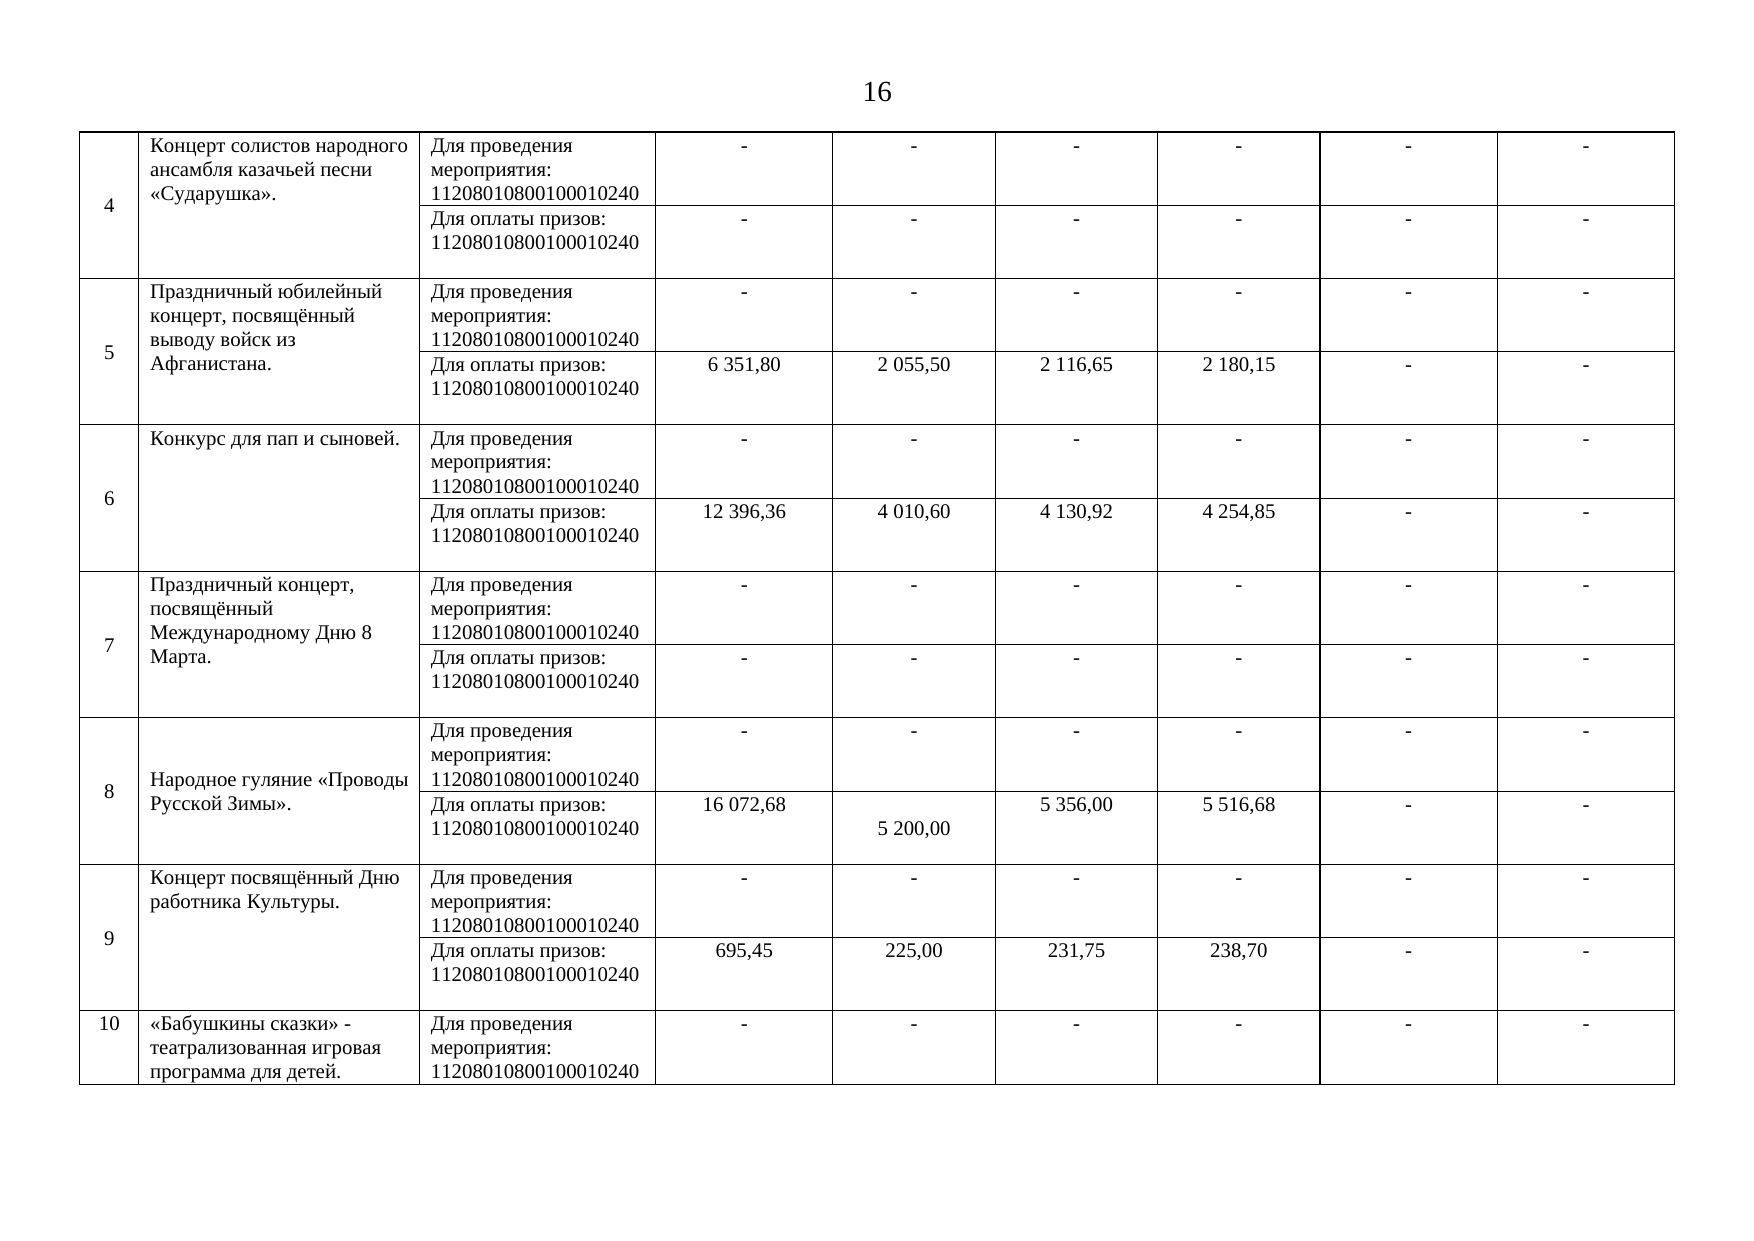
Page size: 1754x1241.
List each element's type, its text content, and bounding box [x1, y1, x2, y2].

table_cell - [833, 718, 995, 791]
table_cell Для проведения мероприятия: 11208010800100010240 [420, 279, 655, 351]
table_cell 238,70 [1158, 938, 1319, 1010]
table_cell - [1158, 572, 1319, 644]
table_cell - [833, 279, 995, 351]
table_cell - [1498, 206, 1674, 278]
table_cell - [1158, 1011, 1319, 1083]
table_cell - [656, 865, 832, 937]
table_cell - [1158, 865, 1319, 937]
table_cell 6 351,80 [656, 352, 832, 424]
table_cell 7 [80, 572, 138, 717]
table_cell 4 130,92 [996, 499, 1157, 571]
table_cell - [1498, 133, 1674, 205]
table_cell - [656, 718, 832, 791]
table_cell - [996, 425, 1157, 498]
table_cell - [656, 206, 832, 278]
table_cell 8 [80, 718, 138, 864]
table_cell - [1498, 792, 1674, 864]
table_cell - [656, 425, 832, 498]
table_cell - [1498, 425, 1674, 498]
table_cell - [996, 572, 1157, 644]
table_cell - [833, 133, 995, 205]
table_cell Для оплаты призов: 11208010800100010240 [420, 352, 655, 424]
table_cell - [1498, 718, 1674, 791]
table_cell - [996, 645, 1157, 717]
table_cell - [1158, 206, 1319, 278]
table_cell 10 [80, 1011, 138, 1083]
table_cell Конкурс для пап и сыновей. [139, 425, 419, 571]
table_cell 2 180,15 [1158, 352, 1319, 424]
table_cell 231,75 [996, 938, 1157, 1010]
table_cell - [1321, 425, 1497, 498]
table_cell Для оплаты призов: 11208010800100010240 [420, 499, 655, 571]
table_cell - [996, 206, 1157, 278]
table_cell - [1321, 645, 1497, 717]
table_cell - [996, 279, 1157, 351]
table_cell 5 356,00 [996, 792, 1157, 864]
table_cell - [1498, 352, 1674, 424]
table_cell 4 254,85 [1158, 499, 1319, 571]
table_cell - [1498, 1011, 1674, 1083]
table_cell - [833, 865, 995, 937]
table_cell Для оплаты призов: 11208010800100010240 [420, 938, 655, 1010]
table_cell - [1158, 279, 1319, 351]
table_cell - [1158, 718, 1319, 791]
table_cell - [1321, 206, 1497, 278]
table_cell - [996, 718, 1157, 791]
table_cell - [1321, 133, 1497, 205]
table_cell - [1321, 572, 1497, 644]
table_cell - [1321, 718, 1497, 791]
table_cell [420, 1011, 655, 1083]
table_cell - [1321, 1011, 1497, 1083]
table_cell - [1158, 133, 1319, 205]
table_cell - [1321, 865, 1497, 937]
table_cell - [656, 279, 832, 351]
table_cell Концерт солистов народного ансамбля казачьей песни «Сударушка». [139, 133, 419, 278]
table_cell Для проведения мероприятия: 11208010800100010240 [420, 572, 655, 644]
table_cell 2 116,65 [996, 352, 1157, 424]
table_cell 5 200,00 [833, 792, 995, 864]
table_cell 695,45 [656, 938, 832, 1010]
table_cell 9 [80, 865, 138, 1010]
table_cell 5 516,68 [1158, 792, 1319, 864]
table_cell - [1158, 645, 1319, 717]
table_cell - [833, 645, 995, 717]
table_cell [139, 1011, 419, 1083]
table_cell - [1321, 279, 1497, 351]
table_cell - [656, 645, 832, 717]
table_cell Для оплаты призов: 11208010800100010240 [420, 206, 655, 278]
table_cell - [996, 1011, 1157, 1083]
table_cell Праздничный концерт, посвящённый Международному Дню 8 Марта. [139, 572, 419, 717]
table_cell - [833, 1011, 995, 1083]
table_cell - [996, 133, 1157, 205]
table_cell Народное гуляние «Проводы Русской Зимы». [139, 718, 419, 864]
table_cell 6 [80, 425, 138, 571]
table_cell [420, 133, 655, 205]
table_cell - [1321, 792, 1497, 864]
table_cell Для оплаты призов: 11208010800100010240 [420, 645, 655, 717]
table_cell - [996, 865, 1157, 937]
table_cell - [833, 206, 995, 278]
table_cell - [1321, 938, 1497, 1010]
table_cell - [1498, 645, 1674, 717]
table_cell - [833, 572, 995, 644]
table_cell - [656, 133, 832, 205]
table_cell - [1498, 938, 1674, 1010]
table_cell - [1158, 425, 1319, 498]
table_cell Для оплаты призов: 11208010800100010240 [420, 792, 655, 864]
table_cell - [1498, 499, 1674, 571]
table_cell 12 396,36 [656, 499, 832, 571]
table_cell 225,00 [833, 938, 995, 1010]
table_cell 4 [80, 133, 138, 278]
table_cell - [656, 1011, 832, 1083]
table_cell 2 055,50 [833, 352, 995, 424]
table_cell - [656, 572, 832, 644]
table_cell 4 010,60 [833, 499, 995, 571]
table_cell - [1498, 572, 1674, 644]
table_cell - [1498, 279, 1674, 351]
table_cell Концерт посвящённый Дню работника Культуры. [139, 865, 419, 1010]
table_cell Для проведения мероприятия: 11208010800100010240 [420, 718, 655, 791]
table_cell Для проведения мероприятия: 11208010800100010240 [420, 865, 655, 937]
table_cell - [1321, 352, 1497, 424]
table_cell Для проведения мероприятия: 11208010800100010240 [420, 425, 655, 498]
table_cell Праздничный юбилейный концерт, посвящённый выводу войск из Афганистана. [139, 279, 419, 424]
table_cell - [1498, 865, 1674, 937]
table_cell - [833, 425, 995, 498]
table_cell 16 072,68 [656, 792, 832, 864]
table_cell - [1321, 499, 1497, 571]
table_cell 5 [80, 279, 138, 424]
